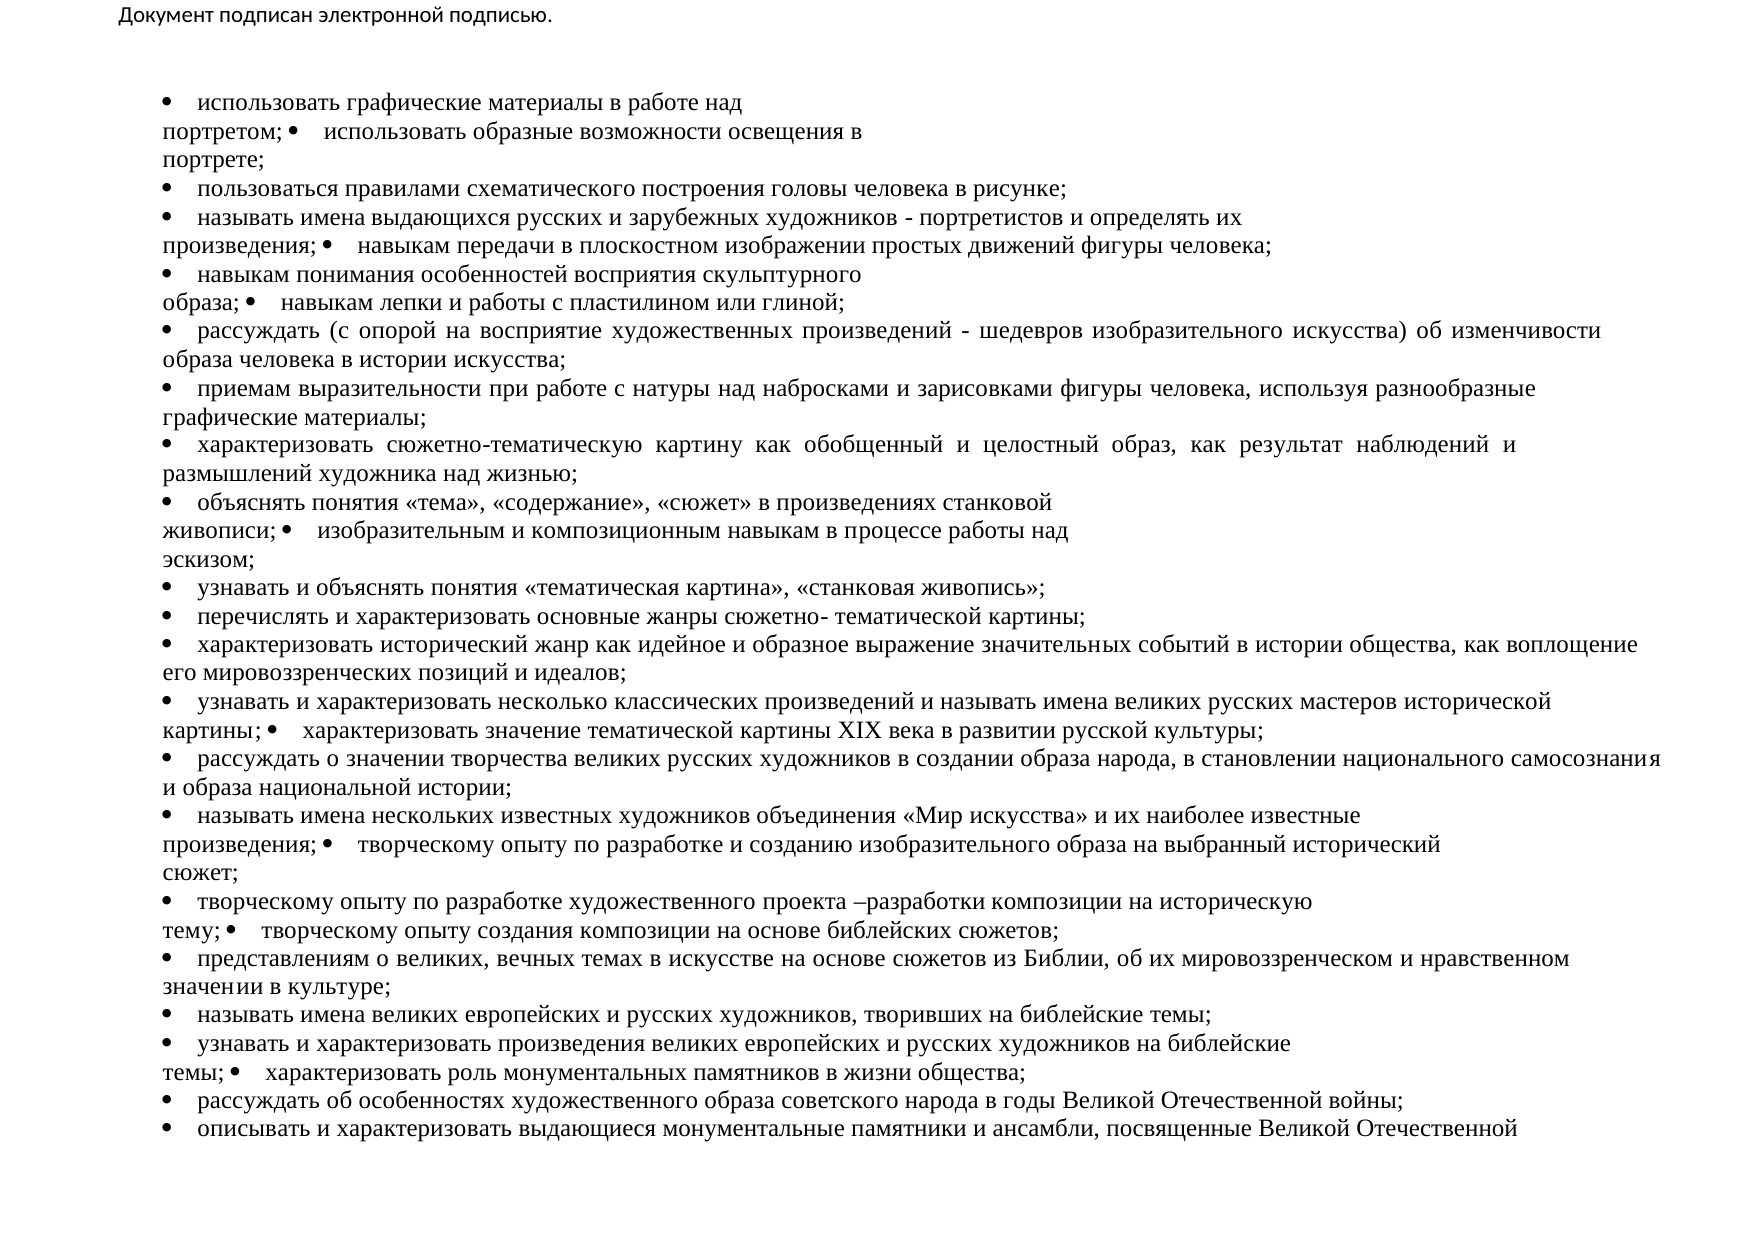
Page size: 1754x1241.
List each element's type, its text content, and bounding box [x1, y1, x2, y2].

text характеризовать сюжетно-тематическую картину как обобщенный и целостный образ, как результат наблюдений и размышлений художника над жизнью; [162, 430, 1671, 487]
text перечислять и характеризовать основные жанры сюжетно- тематической картины; [162, 601, 1668, 630]
text объяснять понятия «тема», «содержание», «сюжет» в произведениях станковой живописи; изобразительным и композиционным навыкам в процессе работы над эскизом; [162, 487, 1167, 573]
text рассуждать (с опорой на восприятие художественных произведений - шедевров изобразительного искусства) об изменчивости образа человека в истории искусства; [162, 316, 1671, 373]
text узнавать и характеризовать несколько классических произведений и называть имена великих русских мастеров исторической картины; характеризовать значение тематической картины XIX века в развитии русской культуры; [162, 687, 1649, 744]
text называть имена нескольких известных художников объединения «Мир искусства» и их наиболее известные произведения; творческому опыту по разработке и созданию изобразительного образа на выбранный исторический сюжет; [162, 801, 1514, 886]
text характеризовать исторический жанр как идейное и образное выражение значительных событий в истории общества, как воплощение его мировоззренческих позиций и идеалов; [162, 630, 1671, 686]
text приемам выразительности при работе с натуры над набросками и зарисовками фигуры человека, используя разнообразные графические материалы; [162, 373, 1670, 430]
text творческому опыту по разработке художественного проекта –разработки композиции на историческую тему; творческому опыту создания композиции на основе библейских сюжетов; [162, 886, 1368, 944]
text называть имена выдающихся русских и зарубежных художников - портретистов и определять их произведения; навыкам передачи в плоскостном изображении простых движений фигуры человека; [162, 202, 1397, 259]
text рассуждать о значении творчества великих русских художников в создании образа народа, в становлении национального самосознания и образа национальной истории; [162, 744, 1672, 800]
text узнавать и объяснять понятия «тематическая картина», «станковая живопись»; [162, 573, 1668, 601]
text пользоваться правилами схематического построения головы человека в рисунке; [162, 173, 1668, 202]
text узнавать и характеризовать произведения великих европейских и русских художников на библейские темы; характеризовать роль монументальных памятников в жизни общества; [162, 1028, 1354, 1085]
text представлениям о великих, вечных темах в искусстве на основе сюжетов из Библии, об их мировоззренческом и нравственном значении в культуре; [162, 944, 1672, 1000]
text рассуждать об особенностях художественного образа советского народа в годы Великой Отечественной войны; [162, 1085, 1668, 1114]
text использовать графические материалы в работе над портретом; использовать образные возможности освещения в портрете; [162, 88, 866, 173]
text называть имена великих европейских и русских художников, творивших на библейские темы; [162, 1000, 1668, 1028]
text навыкам понимания особенностей восприятия скульптурного образа; навыкам лепки и работы с пластилином или глиной; [162, 259, 941, 316]
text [162, 1114, 1588, 1143]
